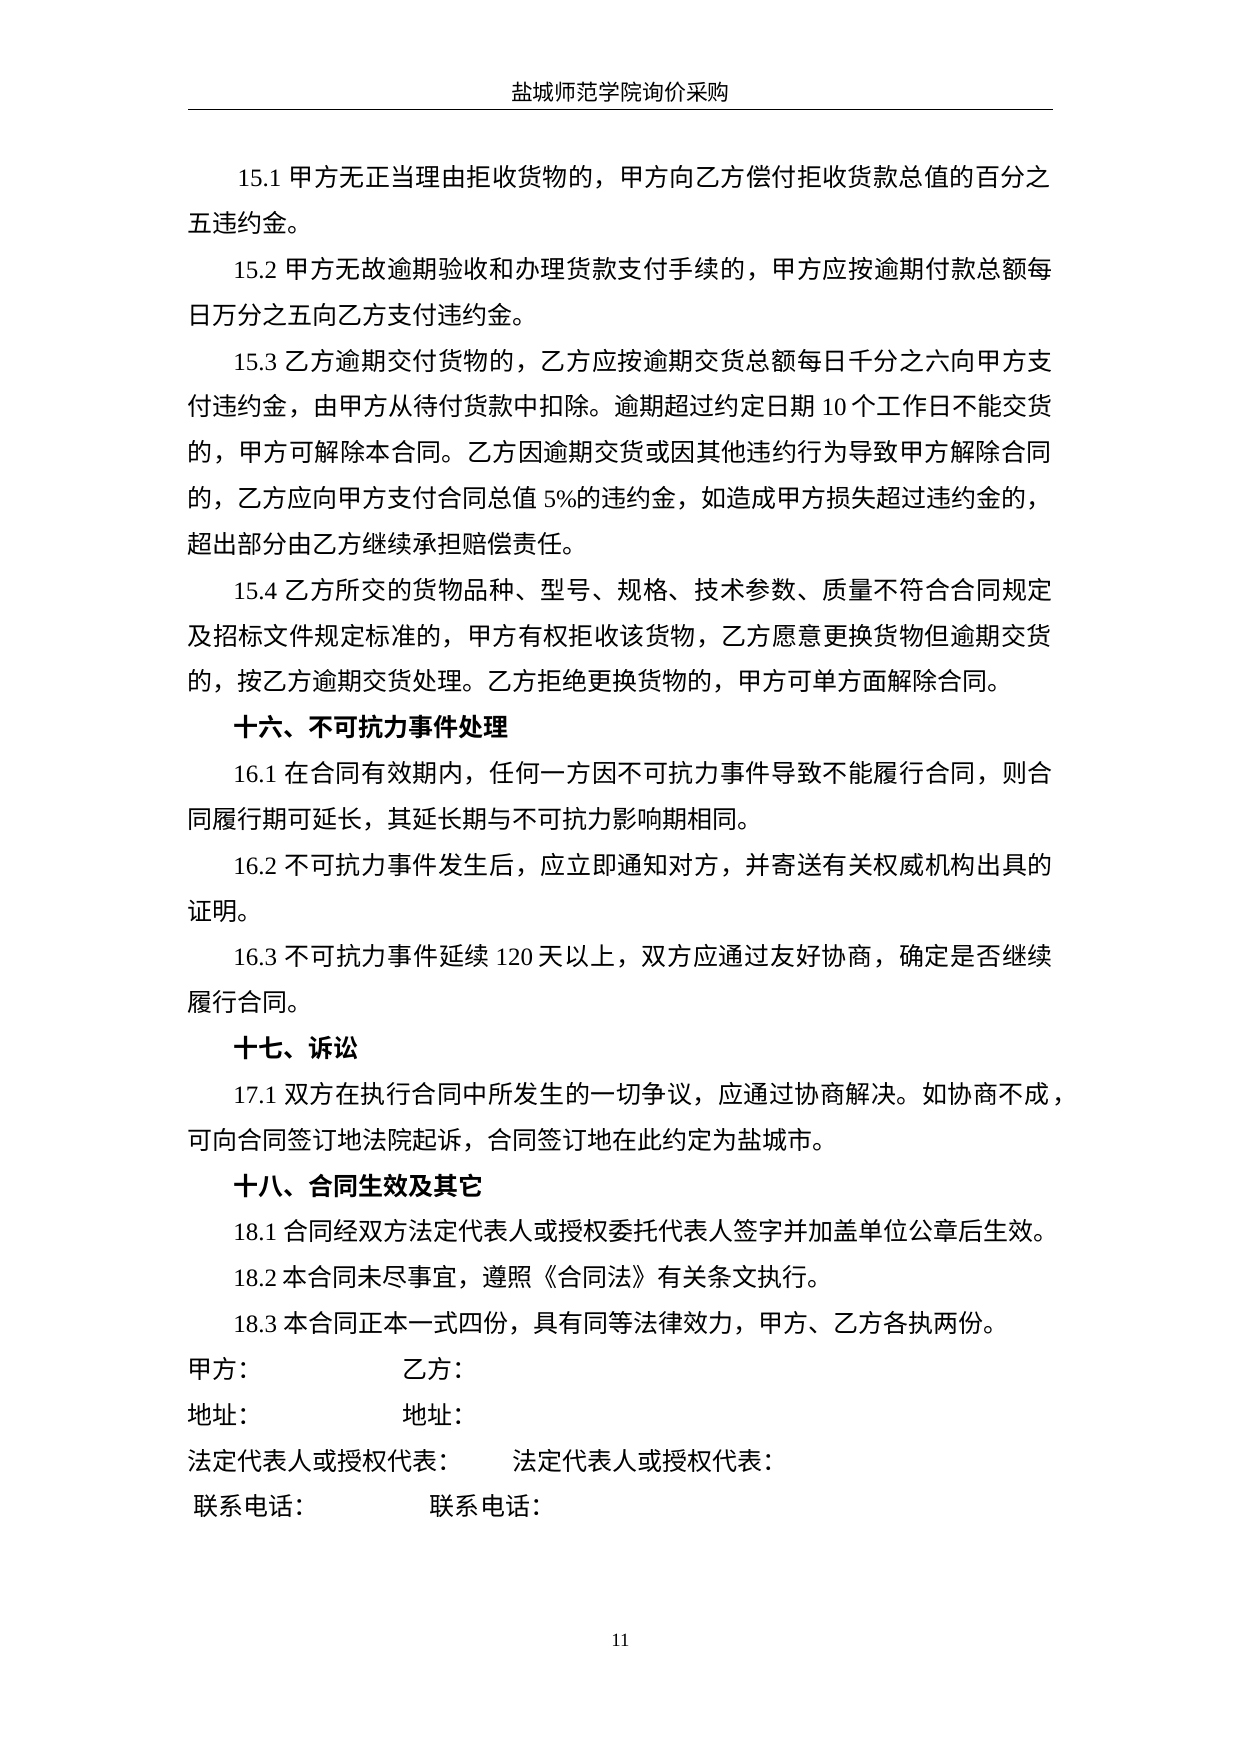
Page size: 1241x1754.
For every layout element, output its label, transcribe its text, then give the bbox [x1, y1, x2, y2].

text 十八、合同生效及其它 [187, 1158, 1053, 1204]
text 17.1 双方在执行合同中所发生的一切争议，应通过协商解决。如协商不成，可向合同签订地法院起诉，合同签订地在此约定为盐城市。 [187, 1067, 1053, 1158]
text 18.2本合同未尽事宜，遵照《合同法》有关条文执行。 [187, 1250, 1053, 1296]
text 地址： 地址： [187, 1387, 1053, 1433]
text 16.3 不可抗力事件延续120天以上，双方应通过友好协商，确定是否继续履行合同。 [187, 929, 1053, 1021]
text 十七、诉讼 [187, 1021, 1053, 1067]
text 甲方： 乙方： [187, 1342, 1053, 1387]
text 15.3 乙方逾期交付货物的，乙方应按逾期交货总额每日千分之六向甲方支付违约金，由甲方从待付货款中扣除。逾期超过约定日期10个工作日不能交货的，甲方可解除本合同。乙方因逾期交货或因其他违约行为导致甲方解除合同的，乙方应向甲方支付合同总值5%的违约金，如造成甲方损失超过违约金的，超出部分由乙方继续承担赔偿责任。 [187, 333, 1053, 562]
text 15.4 乙方所交的货物品种、型号、规格、技术参数、质量不符合合同规定及招标文件规定标准的，甲方有权拒收该货物，乙方愿意更换货物但逾期交货的，按乙方逾期交货处理。乙方拒绝更换货物的，甲方可单方面解除合同。 [187, 562, 1053, 700]
text 16.2 不可抗力事件发生后，应立即通知对方，并寄送有关权威机构出具的证明。 [187, 837, 1053, 929]
text 18.1 合同经双方法定代表人或授权委托代表人签字并加盖单位公章后生效。 [187, 1204, 1053, 1250]
text 15.2 甲方无故逾期验收和办理货款支付手续的，甲方应按逾期付款总额每日万分之五向乙方支付违约金。 [187, 242, 1053, 333]
text 15.1 甲方无正当理由拒收货物的，甲方向乙方偿付拒收货款总值的百分之五违约金。 [187, 150, 1053, 242]
text 18.3 本合同正本一式四份，具有同等法律效力，甲方、乙方各执两份。 [187, 1296, 1053, 1342]
text 联系电话： 联系电话： [187, 1479, 1053, 1525]
text 十六、不可抗力事件处理 [187, 700, 1053, 746]
text 16.1 在合同有效期内，任何一方因不可抗力事件导致不能履行合同，则合同履行期可延长，其延长期与不可抗力影响期相同。 [187, 746, 1053, 837]
text 法定代表人或授权代表： 法定代表人或授权代表： [187, 1433, 1053, 1479]
